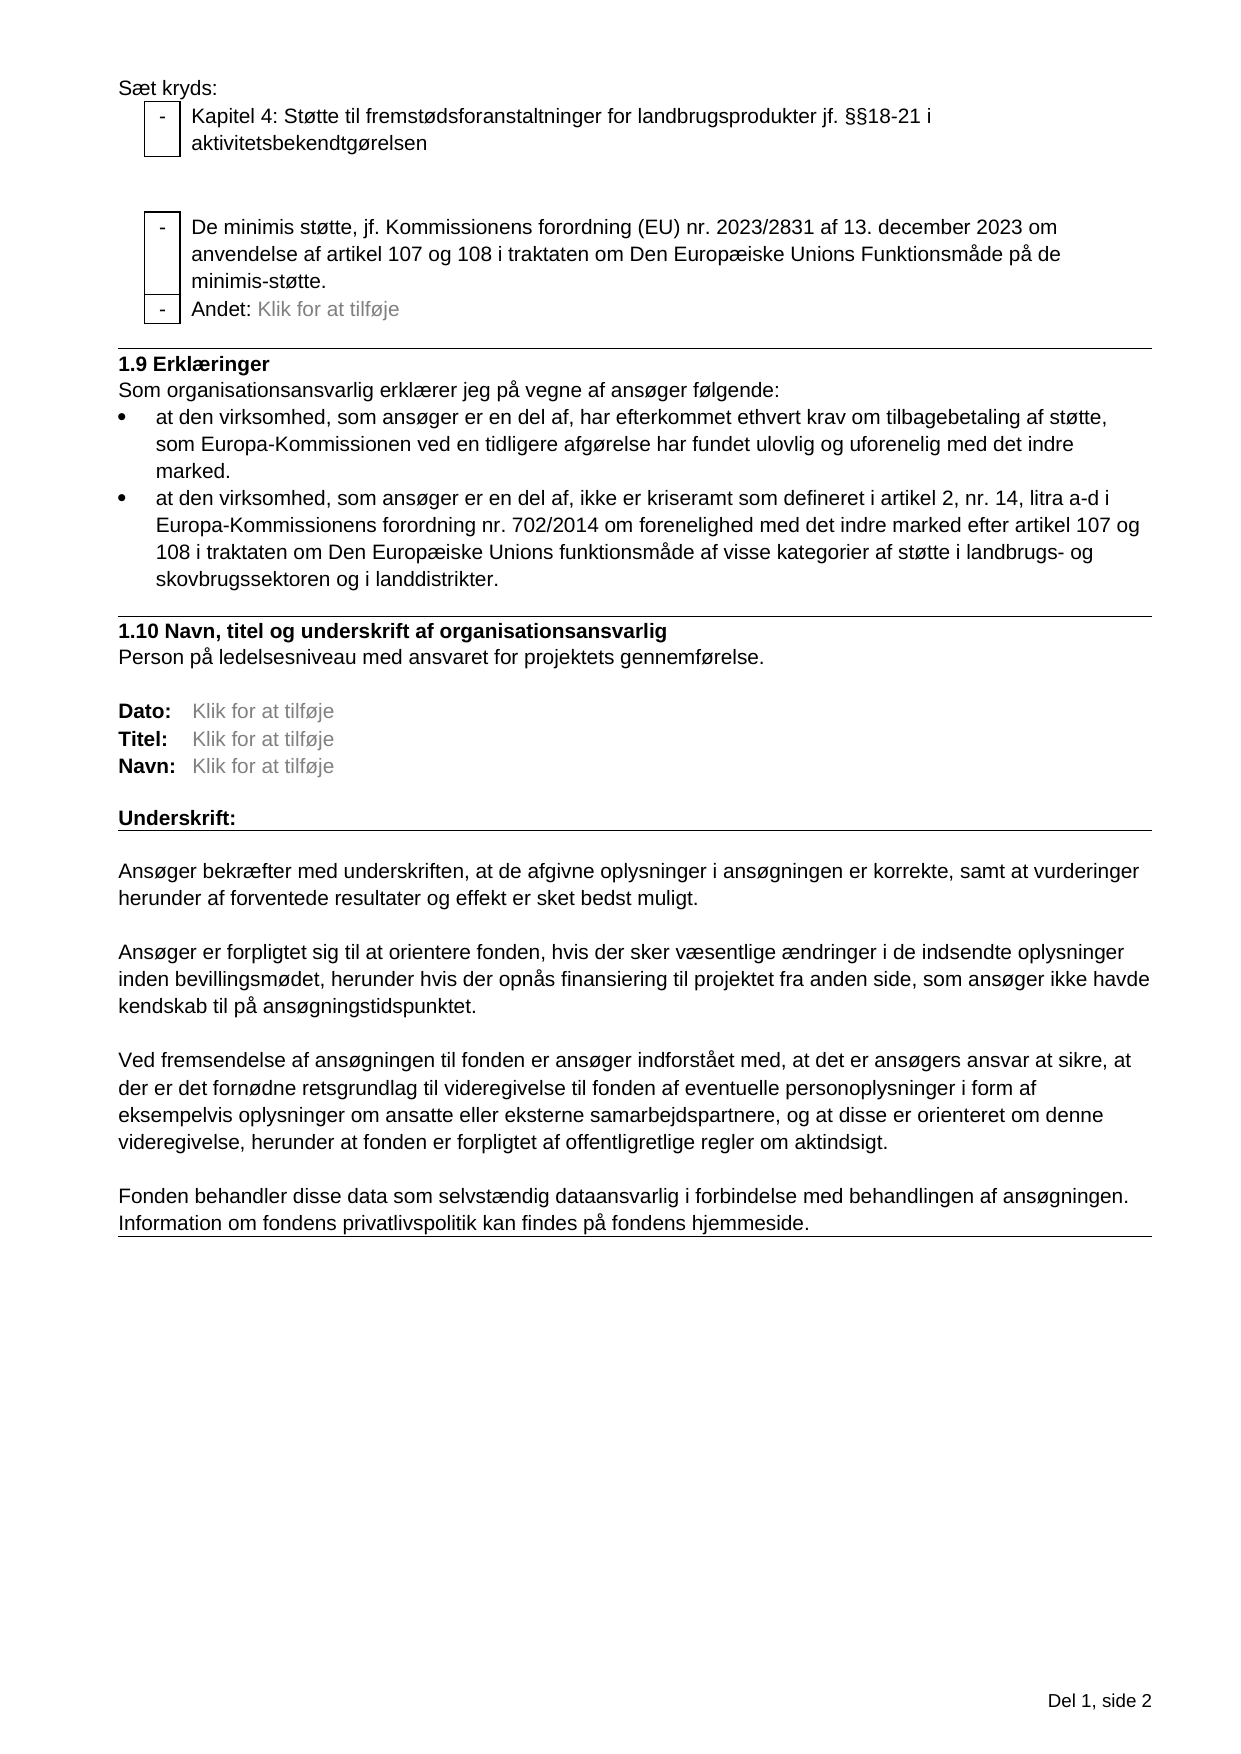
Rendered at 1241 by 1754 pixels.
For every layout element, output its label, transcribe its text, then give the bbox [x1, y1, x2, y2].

text Dato: [118, 697, 1152, 724]
list at den virksomhed, som ansøger er en del af, har efterkommet ethvert krav om tilbagebetaling af støtte, som Europa-Kommissionen ved en tidligere afgørelse har fundet ulovlig og uforenelig med det indre marked. [118, 402, 1152, 484]
text Ansøger er forpligtet sig til at orientere fonden, hvis der sker væsentlige ændringer i de indsendte oplysninger inden bevillingsmødet, herunder hvis der opnås finansiering til projektet fra anden side, som ansøger ikke havde kendskab til på ansøgningstidspunktet. [118, 938, 1152, 1019]
text 1.9 Erklæringer [118, 349, 1152, 375]
text Sæt kryds: [118, 74, 1152, 101]
table_header Kapitel 4: Støtte til fremstødsforanstaltninger for landbrugsprodukter jf. §§18-21 i aktivitetsbekendtgørelsen [181, 101, 1134, 156]
table_header [145, 213, 179, 294]
text Navn: [118, 751, 1152, 778]
text Ved fremsendelse af ansøgningen til fonden er ansøger indforstået med, at det er ansøgers ansvar at sikre, at der er det fornødne retsgrundlag til videregivelse til fonden af eventuelle personoplysninger i form af eksempelvis oplysninger om ansatte eller eksterne samarbejdspartnere, og at disse er orienteret om denne videregivelse, herunder at fonden er forpligtet af offentligretlige regler om aktindsigt. [118, 1046, 1152, 1154]
text Ansøger bekræfter med underskriften, at de afgivne oplysninger i ansøgningen er korrekte, samt at vurderinger herunder af forventede resultater og effekt er sket bedst muligt. [118, 857, 1152, 911]
table_header De minimis støtte, jf. Kommissionens forordning (EU) nr. 2023/2831 af 13. december 2023 om anvendelse af artikel 107 og 108 i traktaten om Den Europæiske Unions Funktionsmåde på de minimis-støtte. [181, 211, 1134, 294]
text Titel: [118, 724, 1152, 751]
table_cell Andet: [181, 294, 1134, 323]
table_cell [145, 295, 179, 323]
text Underskrift: [118, 806, 1152, 829]
table_header [145, 102, 179, 156]
text Fonden behandler disse data som selvstændig dataansvarlig i forbindelse med behandlingen af ansøgningen. Information om fondens privatlivspolitik kan findes på fondens hjemmeside. [118, 1182, 1152, 1236]
list at den virksomhed, som ansøger er en del af, ikke er kriseramt som defineret i artikel 2, nr. 14, litra a-d i Europa-Kommissionens forordning nr. 702/2014 om forenelighed med det indre marked efter artikel 107 og 108 i traktaten om Den Europæiske Unions funktionsmåde af visse kategorier af støtte i landbrugs- og skovbrugssektoren og i landdistrikter. [118, 484, 1152, 592]
text 1.10 Navn, titel og underskrift af organisationsansvarlig [118, 617, 1152, 643]
text Person på ledelsesniveau med ansvaret for projektets gennemførelse. [118, 643, 1152, 670]
text Som organisationsansvarlig erklærer jeg på vegne af ansøger følgende: [118, 375, 1152, 402]
